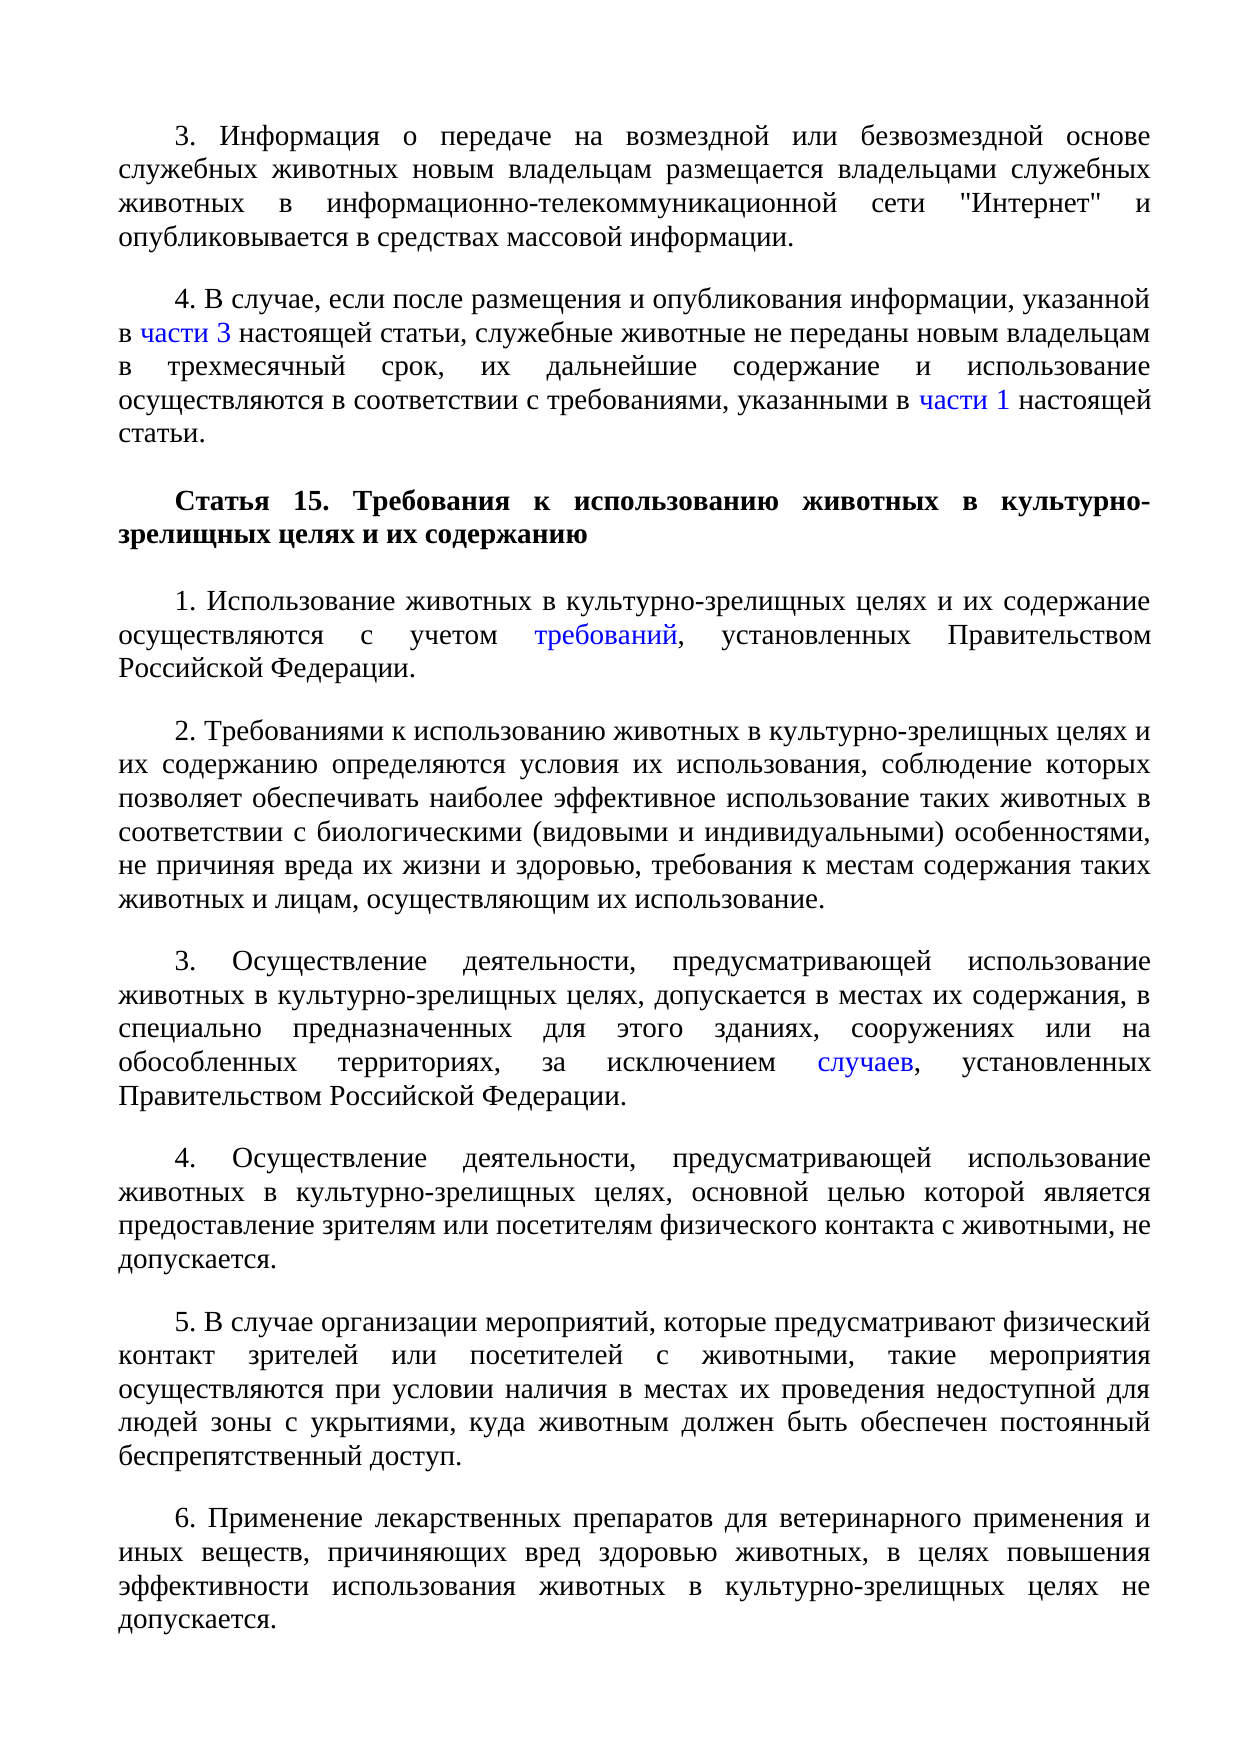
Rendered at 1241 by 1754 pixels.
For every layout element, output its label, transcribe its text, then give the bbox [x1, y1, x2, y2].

text 6. Применение лекарственных препаратов для ветеринарного применения и иных веществ, причиняющих вред здоровью животных, в целях повышения эффективности использования животных в культурно-зрелищных целях не допускается. [118, 1501, 1152, 1635]
text 4. Осуществление деятельности, предусматривающей использование животных в культурно-зрелищных целях, основной целью которой является предоставление зрителям или посетителям физического контакта с животными, не допускается. [118, 1140, 1152, 1274]
text 3. Осуществление деятельности, предусматривающей использование животных в культурно-зрелищных целях, допускается в местах их содержания, в специально предназначенных для этого зданиях, сооружениях или на обособленных территориях, за исключением случаев, установленных Правительством Российской Федерации. [118, 943, 1152, 1111]
text 3. Информация о передаче на возмездной или безвозмездной основе служебных животных новым владельцам размещается владельцами служебных животных в информационно-телекоммуникационной сети "Интернет" и опубликовывается в средствах массовой информации. [118, 118, 1152, 252]
text 4. В случае, если после размещения и опубликования информации, указанной в части 3 настоящей статьи, служебные животные не переданы новым владельцам в трехмесячный срок, их дальнейшие содержание и использование осуществляются в соответствии с требованиями, указанными в части 1 настоящей статьи. [118, 281, 1152, 449]
title Статья 15. Требования к использованию животных в культурно-зрелищных целях и их содержанию [118, 483, 1152, 550]
text 2. Требованиями к использованию животных в культурно-зрелищных целях и их содержанию определяются условия их использования, соблюдение которых позволяет обеспечивать наиболее эффективное использование таких животных в соответствии с биологическими (видовыми и индивидуальными) особенностями, не причиняя вреда их жизни и здоровью, требования к местам содержания таких животных и лицам, осуществляющим их использование. [118, 713, 1152, 914]
text 1. Использование животных в культурно-зрелищных целях и их содержание осуществляются с учетом требований, установленных Правительством Российской Федерации. [118, 583, 1152, 684]
text 5. В случае организации мероприятий, которые предусматривают физический контакт зрителей или посетителей с животными, такие мероприятия осуществляются при условии наличия в местах их проведения недоступной для людей зоны с укрытиями, куда животным должен быть обеспечен постоянный беспрепятственный доступ. [118, 1304, 1152, 1471]
